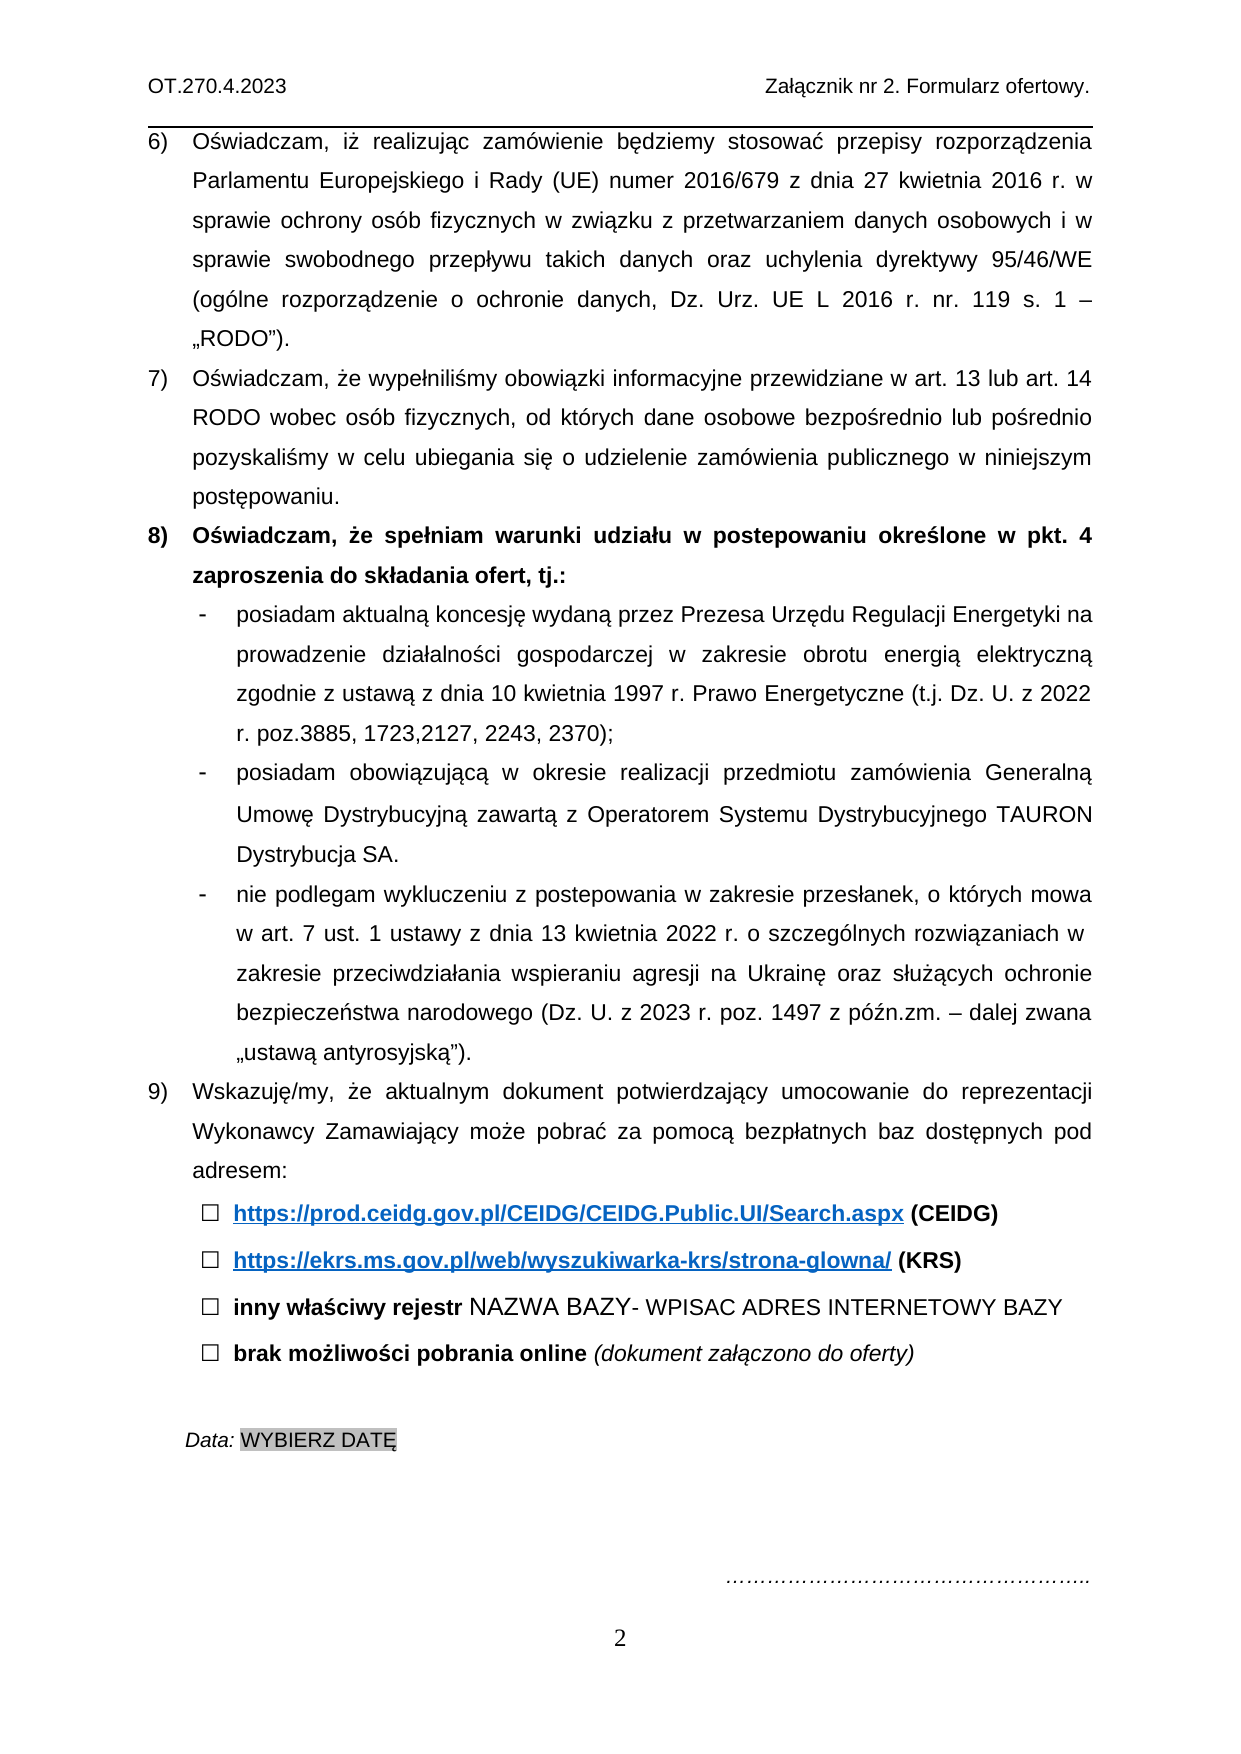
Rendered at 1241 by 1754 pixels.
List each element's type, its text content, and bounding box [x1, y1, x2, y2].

list Oświadczam, że wypełniliśmy obowiązki informacyjne przewidziane w art. 13 lub art. 14 RODO wobec osób fizycznych, od których dane osobowe bezpośrednio lub pośrednio pozyskaliśmy w celu ubiegania się o udzielenie zamówienia publicznego w niniejszym postępowaniu. [148, 364, 1093, 509]
text …………………………………………….. [222, 1564, 1093, 1588]
list Wskazuję/my, że aktualnym dokument potwierdzający umocowanie do reprezentacji Wykonawcy Zamawiający może pobrać za pomocą bezpłatnych baz dostępnych pod adresem: [148, 1078, 1093, 1184]
text Data: [185, 1427, 1093, 1451]
text inny właściwy rejestr - [162, 1291, 1093, 1322]
list posiadam aktualną koncesję wydaną przez Prezesa Urzędu Regulacji Energetyki na prowadzenie działalności gospodarczej w zakresie obrotu energią elektryczną zgodnie z ustawą z dnia 10 kwietnia 1997 r. Prawo Energetyczne (t.j. Dz. U. z 2022 r. poz.3885, 1723,2127, 2243, 2370); [199, 601, 1093, 746]
text brak możliwości pobrania online (dokument załączono do oferty) [162, 1337, 1093, 1369]
text https://prod.ceidg.gov.pl/CEIDG/CEIDG.Public.UI/Search.aspx (CEIDG) [162, 1197, 1093, 1228]
list Oświadczam, że spełniam warunki udziału w postepowaniu określone w pkt. 4 zaproszenia do składania ofert, tj.: [148, 522, 1093, 588]
text https://ekrs.ms.gov.pl/web/wyszukiwarka-krs/strona-glowna/ (KRS) [162, 1244, 1093, 1275]
list Oświadczam, iż realizując zamówienie będziemy stosować przepisy rozporządzenia Parlamentu Europejskiego i Rady (UE) numer 2016/679 z dnia 27 kwietnia 2016 r. w sprawie ochrony osób fizycznych w związku z przetwarzaniem danych osobowych i w sprawie swobodnego przepływu takich danych oraz uchylenia dyrektywy 95/46/WE (ogólne rozporządzenie o ochronie danych, Dz. Urz. UE L 2016 r. nr. 119 s. 1 – „RODO”). [148, 128, 1093, 351]
list nie podlegam wykluczeniu z postepowania w zakresie przesłanek, o których mowa w art. 7 ust. 1 ustawy z dnia 13 kwietnia 2022 r. o szczególnych rozwiązaniach w zakresie przeciwdziałania wspieraniu agresji na Ukrainę oraz służących ochronie bezpieczeństwa narodowego (Dz. U. z 2023 r. poz. 1497 z późn.zm. – dalej zwana „ustawą antyrosyjską”). [199, 881, 1093, 1065]
list posiadam obowiązującą w okresie realizacji przedmiotu zamówienia Generalną Umowę Dystrybucyjną zawartą z Operatorem Systemu Dystrybucyjnego TAURON Dystrybucja SA. [199, 759, 1093, 868]
